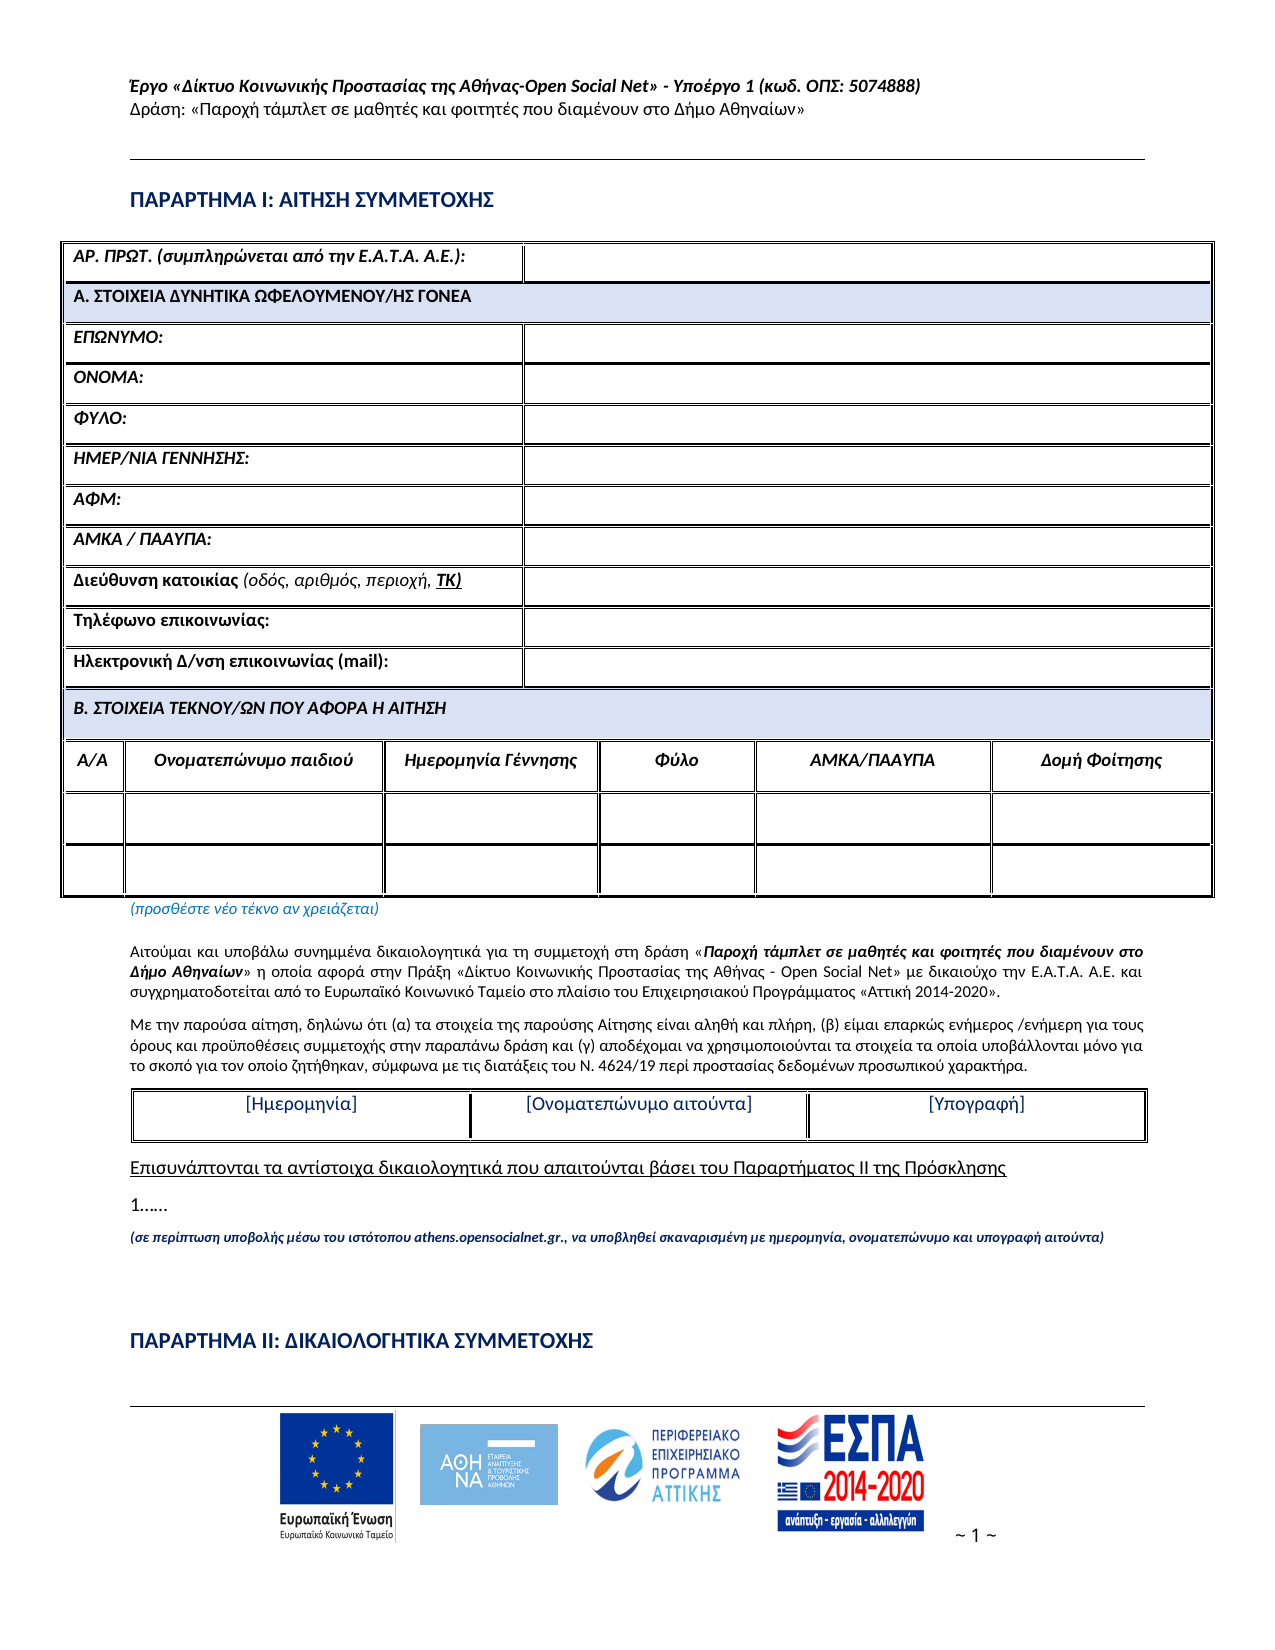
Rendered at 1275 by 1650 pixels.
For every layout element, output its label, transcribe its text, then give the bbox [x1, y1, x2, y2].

table_cell [601, 794, 754, 843]
table_cell [524, 565, 1213, 605]
table_cell [757, 794, 990, 843]
table_cell ΑΜΚΑ/ΠΑΑΥΠΑ [757, 742, 990, 791]
table_cell [62, 791, 125, 843]
table_cell ΑΜΚΑ / ΠΑΑΥΠΑ: [64, 524, 522, 565]
table_header [Ημερομηνία] [134, 1092, 470, 1139]
table_header [524, 244, 1211, 281]
table_cell Τηλέφωνο επικοινωνίας: [64, 605, 522, 646]
table_cell [991, 843, 1213, 895]
table_cell [62, 843, 125, 895]
table_cell Διεύθυνση κατοικίας (οδός, αριθμός, περιοχή, ΤΚ) [62, 565, 524, 605]
table_cell Α. ΣΤΟΙΧΕΙΑ ΔΥΝΗΤΙΚΑ ΩΦΕΛΟΥΜΕΝΟΥ/ΗΣ ΓΟΝΕΑ [64, 281, 1211, 322]
table_cell [991, 791, 1213, 843]
table_header ΑΡ. ΠΡΩΤ. (συμπληρώνεται από την E.A.T.A. Α.Ε.): [64, 244, 524, 281]
table_header [Υπογραφή] [808, 1092, 1144, 1139]
text Αιτούμαι και υποβάλω συνημμένα δικαιολογητικά για τη συμμετοχή στη δράση «Παροχή τάμπλετ σε μαθητές και φοιτητές που διαμένουν στο Δήμο Αθηναίων» η οποία αφορά στην Πράξη «Δίκτυο Κοινωνικής Προστασίας της Αθήνας - Open Social Net» με δικαιούχο την Ε.Α.Τ.Α. Α.Ε. και συγχρηματοδοτείται από το Ευρωπαϊκό Κοινωνικό Ταμείο στο πλαίσιο του Επιχειρησιακού Προγράμματος «Αττική 2014-2020». [130, 941, 1145, 1002]
text (προσθέστε νέο τέκνο αν χρειάζεται) [130, 898, 1145, 918]
table_cell Ονοματεπώνυμο παιδιού [126, 742, 382, 791]
table_cell [384, 843, 599, 895]
table_cell [525, 443, 1212, 484]
table_cell [525, 524, 1212, 565]
table_cell ΌΝΟΜΑ: [64, 362, 522, 403]
table_cell [525, 605, 1212, 646]
table_cell Β. ΣΤΟΙΧΕΙΑ ΤΕΚΝΟΥ/ΩΝ ΠΟΥ ΑΦΟΡΑ Η ΑΙΤΗΣΗ [64, 686, 1212, 738]
table_cell [524, 484, 1213, 524]
picture [278, 1407, 950, 1543]
table_cell Φύλο [601, 742, 754, 791]
table_cell Ημερομηνία Γέννησης [386, 742, 597, 791]
table_cell [126, 794, 382, 843]
table_cell ΦΥΛΟ: [62, 403, 524, 443]
table_cell [599, 846, 756, 895]
table_cell [386, 794, 597, 843]
table_header [Ονοματεπώνυμο αιτούντα] [470, 1090, 808, 1139]
text 1…… [130, 1192, 1145, 1216]
table_cell ΕΠΩΝΥΜΟ: [62, 322, 524, 362]
text Επισυνάπτονται τα αντίστοιχα δικαιολογητικά που απαιτούνται βάσει του Παραρτήματος ΙΙ της Πρόσκλησης [130, 1155, 1145, 1179]
table_cell Δομή Φοίτησης [993, 739, 1212, 791]
table_cell ΑΦΜ: [62, 484, 524, 524]
table_cell [524, 646, 1213, 686]
table_cell Α/Α [64, 739, 123, 791]
table_cell [125, 843, 384, 895]
table_cell [524, 403, 1213, 443]
table_cell [524, 322, 1213, 362]
text ΠΑΡΑΡΤΗΜΑ Ι: ΑΙΤΗΣΗ ΣΥΜΜΕΤΟΧΗΣ [130, 185, 1145, 213]
text Με την παρούσα αίτηση, δηλώνω ότι (α) τα στοιχεία της παρούσης Αίτησης είναι αληθή και πλήρη, (β) είμαι επαρκώς ενήμερος /ενήμερη για τους όρους και προϋποθέσεις συμμετοχής στην παραπάνω δράση και (γ) αποδέχομαι να χρησιμοποιούνται τα στοιχεία τα οποία υποβάλλονται μόνο για το σκοπό για τον οποίο ζητήθηκαν, σύμφωνα με τις διατάξεις του Ν. 4624/19 περί προστασίας δεδομένων προσωπικού χαρακτήρα. [130, 1014, 1145, 1076]
table_cell Ηλεκτρονική Δ/νση επικοινωνίας (mail): [62, 646, 524, 686]
text ΠΑΡΑΡΤΗΜΑ ΙΙ: ΔΙΚΑΙΟΛΟΓΗΤΙΚΑ ΣΥΜΜΕΤΟΧΗΣ [130, 1327, 1145, 1355]
text (σε περίπτωση υποβολής μέσω του ιστότοπου athens.opensocialnet.gr., να υποβληθεί σκαναρισμένη με ημερομηνία, ονοματεπώνυμο και υπογραφή αιτούντα) [130, 1229, 1145, 1246]
table_cell [756, 846, 991, 895]
table_cell [525, 362, 1211, 403]
table_cell ΗΜΕΡ/ΝΙΑ ΓΕΝΝΗΣΗΣ: [64, 443, 522, 484]
